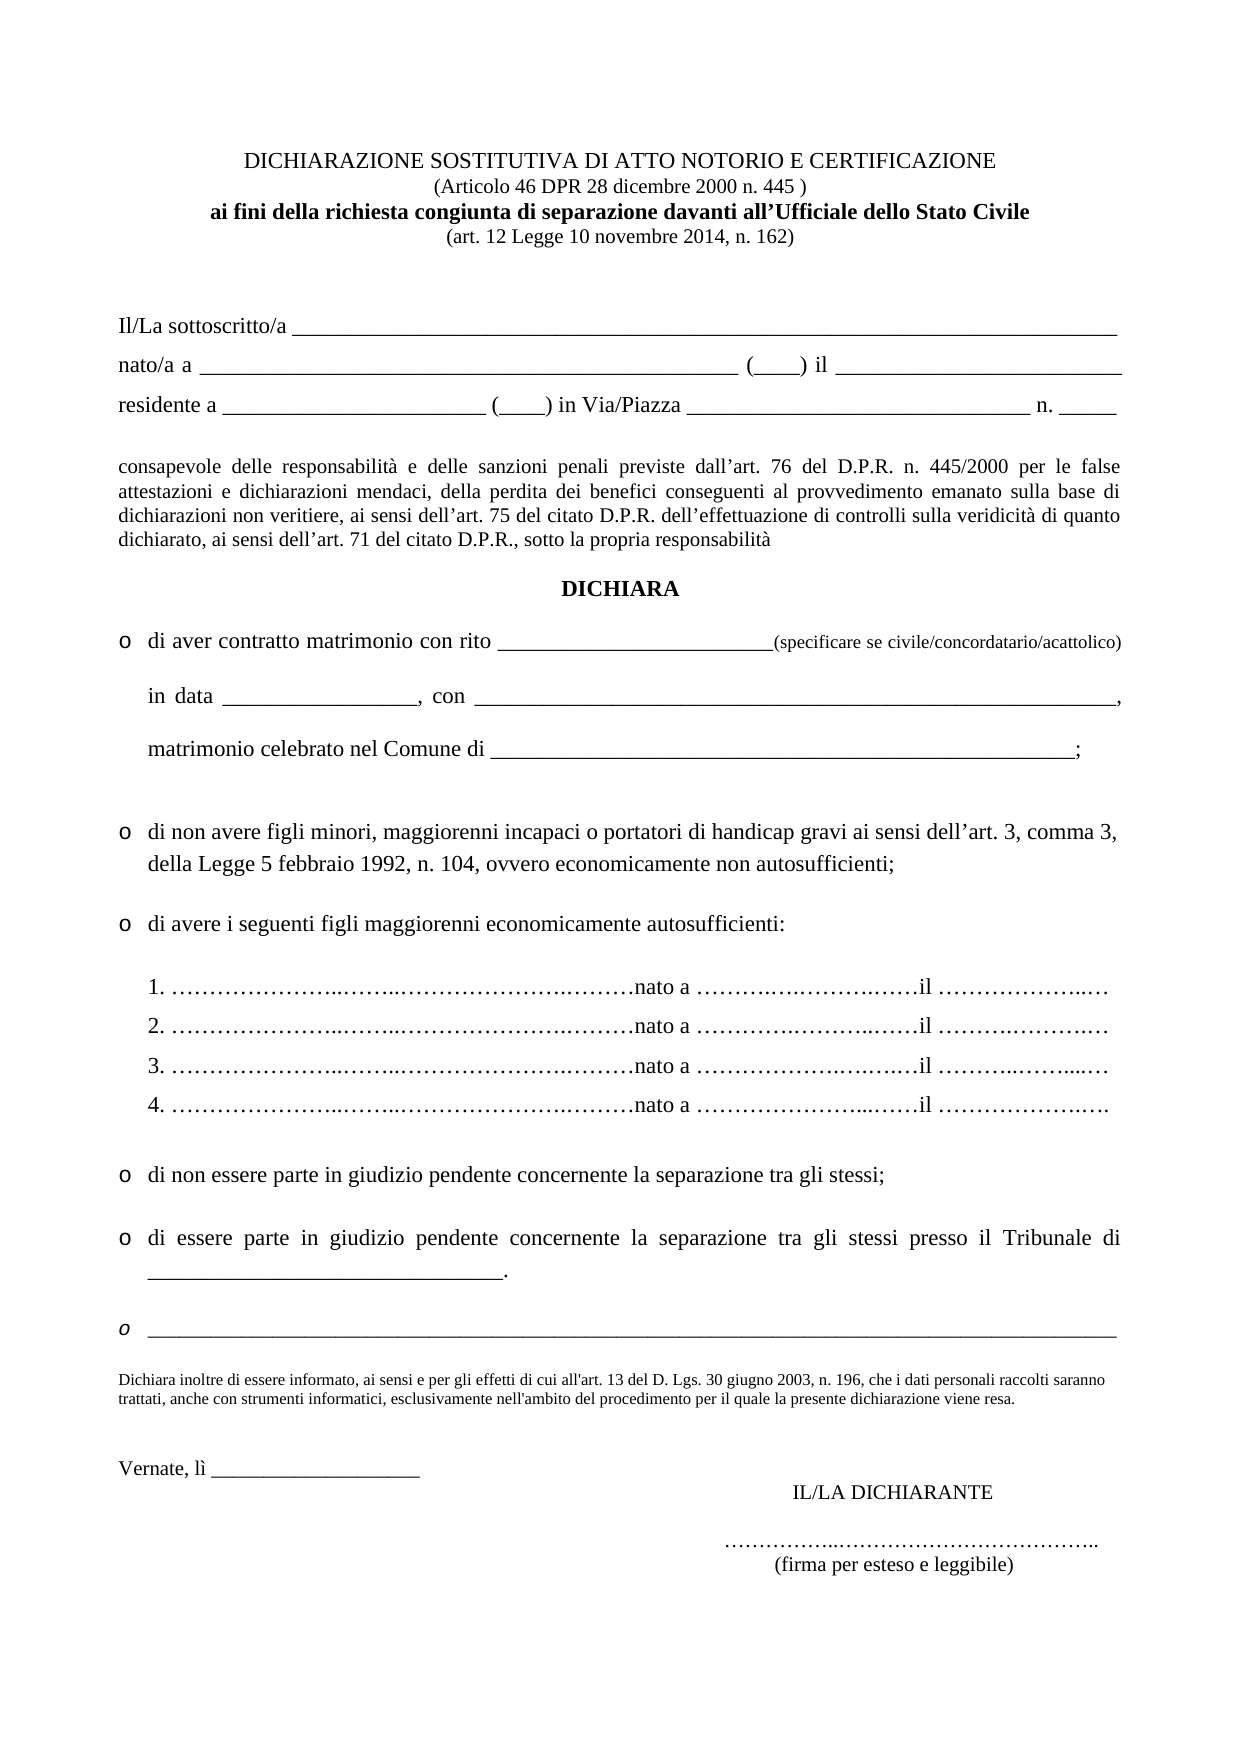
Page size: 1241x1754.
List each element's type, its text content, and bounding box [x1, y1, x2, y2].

text Il/La sottoscritto/a ________________________________________________________________________ [118, 312, 1122, 338]
list _____________________________________________________________________________________________ [118, 1316, 1122, 1342]
list di avere i seguenti figli maggiorenni economicamente autosufficienti: [118, 910, 1122, 938]
text DICHIARAZIONE SOSTITUTIVA DI ATTO NOTORIO E CERTIFICAZIONE [118, 148, 1122, 174]
text 1. …………………..……..………………….………nato a ……….….……….……il ………………..… [148, 973, 1122, 999]
text 3. …………………..……..………………….………nato a ……………….….….…il ………..……....… [148, 1052, 1122, 1078]
text IL/LA DICHIARANTE [118, 1480, 1122, 1504]
text DICHIARA [118, 575, 1122, 601]
text consapevole delle responsabilità e delle sanzioni penali previste dall’art. 76 del D.P.R. n. 445/2000 per le false attestazioni e dichiarazioni mendaci, della perdita dei benefici conseguenti al provvedimento emanato sulla base di dichiarazioni non veritiere, ai sensi dell’art. 75 del citato D.P.R. dell’effettuazione di controlli sulla veridicità di quanto dichiarato, ai sensi dell’art. 71 del citato D.P.R., sotto la propria responsabilità [118, 454, 1122, 551]
list di aver contratto matrimonio con rito ________________________(specificare se civile/concordatario/acattolico) in data _________________, con ________________________________________________________, matrimonio celebrato nel Comune di ___________________________________________________; [118, 627, 1122, 761]
list di non avere figli minori, maggiorenni incapaci o portatori di handicap gravi ai sensi dell’art. 3, comma 3, della Legge 5 febbraio 1992, n. 104, ovvero economicamente non autosufficienti; [118, 818, 1122, 876]
text (firma per esteso e leggibile) [118, 1552, 1122, 1576]
list di non essere parte in giudizio pendente concernente la separazione tra gli stessi; [118, 1161, 1122, 1189]
text Vernate, lì ____________________ [118, 1456, 1122, 1480]
list di essere parte in giudizio pendente concernente la separazione tra gli stessi presso il Tribunale di _______________________________. [118, 1223, 1122, 1282]
text (art. 12 Legge 10 novembre 2014, n. 162) [118, 224, 1122, 248]
text nato/a a _______________________________________________ (____) il _________________________ residente a _______________________ (____) in Via/Piazza ______________________________ n. _____ [118, 351, 1122, 417]
text 2. …………………..……..………………….………nato a ………….………..……il ……….……….… [148, 1012, 1122, 1039]
text 4. …………………..……..………………….………nato a …………………...……il ……………….…. [148, 1091, 1122, 1118]
text Dichiara inoltre di essere informato, ai sensi e per gli effetti di cui all'art. 13 del D. Lgs. 30 giugno 2003, n. 196, che i dati personali raccolti saranno trattati, anche con strumenti informatici, esclusivamente nell'ambito del procedimento per il quale la presente dichiarazione viene resa. [118, 1370, 1122, 1408]
text ai fini della richiesta congiunta di separazione davanti all’Ufficiale dello Stato Civile [118, 198, 1122, 224]
text (Articolo 46 DPR 28 dicembre 2000 n. 445 ) [118, 174, 1122, 198]
text ……………..……………………………….. [723, 1528, 1122, 1552]
